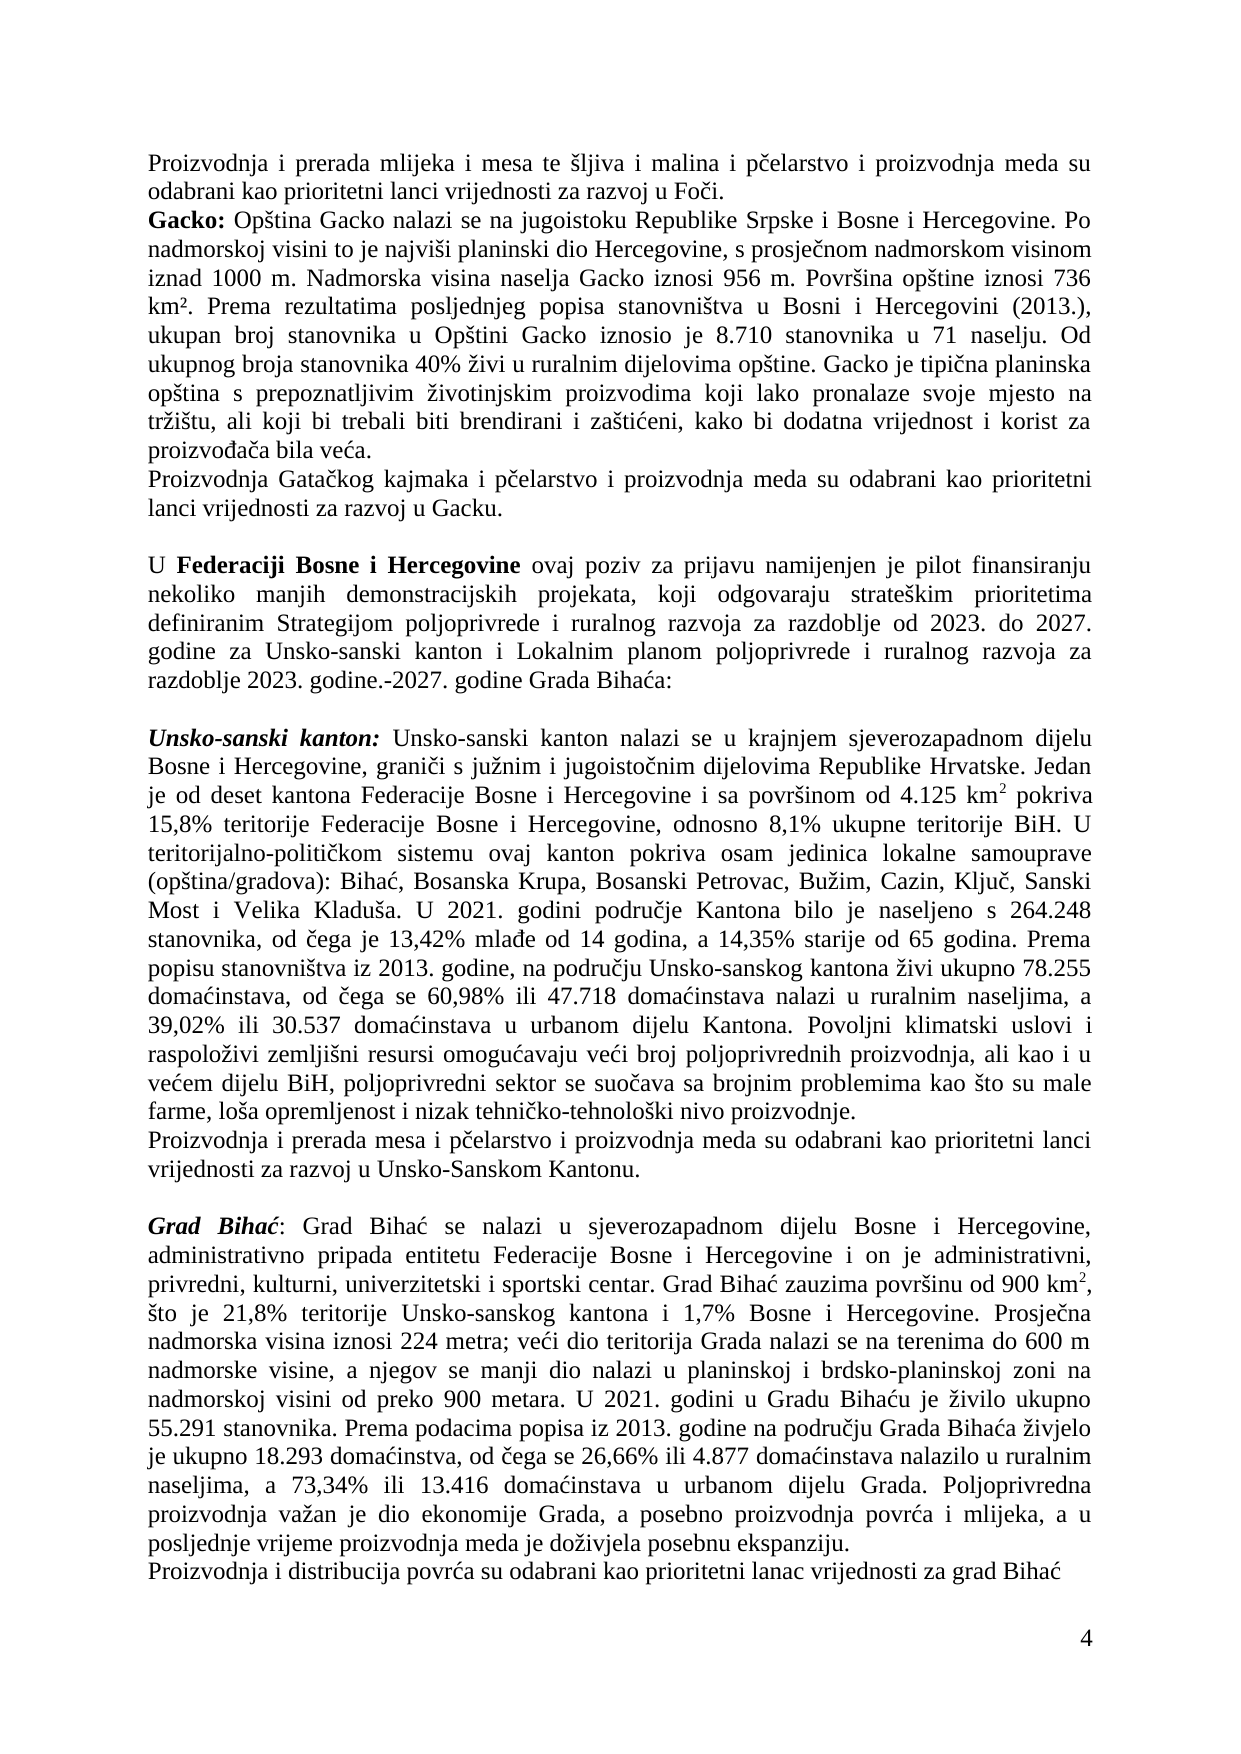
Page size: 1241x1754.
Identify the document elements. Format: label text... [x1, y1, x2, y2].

text Unsko-sanski kanton: Unsko-sanski kanton nalazi se u krajnjem sjeverozapadnom dijelu Bosne i Hercegovine, graniči s južnim i jugoistočnim dijelovima Republike Hrvatske. Jedan je od deset kantona Federacije Bosne i Hercegovine i sa površinom od 4.125 km2 pokriva 15,8% teritorije Federacije Bosne i Hercegovine, odnosno 8,1% ukupne teritorije BiH. U teritorijalno-političkom sistemu ovaj kanton pokriva osam jedinica lokalne samouprave (opština/gradova): Bihać, Bosanska Krupa, Bosanski Petrovac, Bužim, Cazin, Ključ, Sanski Most i Velika Kladuša. U 2021. godini područje Kantona bilo je naseljeno s 264.248 stanovnika, od čega je 13,42% mlađe od 14 godina, a 14,35% starije od 65 godina. Prema popisu stanovništva iz 2013. godine, na području Unsko-sanskog kantona živi ukupno 78.255 domaćinstava, od čega se 60,98% ili 47.718 domaćinstava nalazi u ruralnim naseljima, a 39,02% ili 30.537 domaćinstava u urbanom dijelu Kantona. Povoljni klimatski uslovi i raspoloživi zemljišni resursi omogućavaju veći broj poljoprivrednih proizvodnja, ali kao i u većem dijelu BiH, poljoprivredni sektor se suočava sa brojnim problemima kao što su male farme, loša opremljenost i nizak tehničko-tehnološki nivo proizvodnje. [148, 723, 1092, 1125]
text Proizvodnja i prerada mesa i pčelarstvo i proizvodnja meda su odabrani kao prioritetni lanci vrijednosti za razvoj u Unsko-Sanskom Kantonu. [148, 1125, 1092, 1183]
text Proizvodnja i distribucija povrća su odabrani kao prioritetni lanac vrijednosti za grad Bihać [148, 1556, 1092, 1585]
text Grad Bihać: Grad Bihać se nalazi u sjeverozapadnom dijelu Bosne i Hercegovine, administrativno pripada entitetu Federacije Bosne i Hercegovine i on je administrativni, privredni, kulturni, univerzitetski i sportski centar. Grad Bihać zauzima površinu od 900 km2, što je 21,8% teritorije Unsko-sanskog kantona i 1,7% Bosne i Hercegovine. Prosječna nadmorska visina iznosi 224 metra; veći dio teritorija Grada nalazi se na terenima do 600 m nadmorske visine, a njegov se manji dio nalazi u planinskoj i brdsko-planinskoj zoni na nadmorskoj visini od preko 900 metara. U 2021. godini u Gradu Bihaću je živilo ukupno 55.291 stanovnika. Prema podacima popisa iz 2013. godine na području Grada Bihaća živjelo je ukupno 18.293 domaćinstva, od čega se 26,66% ili 4.877 domaćinstava nalazilo u ruralnim naseljima, a 73,34% ili 13.416 domaćinstava u urbanom dijelu Grada. Poljoprivredna proizvodnja važan je dio ekonomije Grada, a posebno proizvodnja povrća i mlijeka, a u posljednje vrijeme proizvodnja meda je doživjela posebnu ekspanziju. [148, 1211, 1092, 1556]
text Proizvodnja Gatačkog kajmaka i pčelarstvo i proizvodnja meda su odabrani kao prioritetni lanci vrijednosti za razvoj u Gacku. [148, 464, 1092, 521]
text Gacko: Opština Gacko nalazi se na jugoistoku Republike Srpske i Bosne i Hercegovine. Po nadmorskoj visini to je najviši planinski dio Hercegovine, s prosječnom nadmorskom visinom iznad 1000 m. Nadmorska visina naselja Gacko iznosi 956 m. Površina opštine iznosi 736 km². Prema rezultatima posljednjeg popisa stanovništva u Bosni i Hercegovini (2013.), ukupan broj stanovnika u Opštini Gacko iznosio je 8.710 stanovnika u 71 naselju. Od ukupnog broja stanovnika 40% živi u ruralnim dijelovima opštine. Gacko je tipična planinska opština s prepoznatljivim životinjskim proizvodima koji lako pronalaze svoje mjesto na tržištu, ali koji bi trebali biti brendirani i zaštićeni, kako bi dodatna vrijednost i korist za proizvođača bila veća. [148, 205, 1092, 464]
text U Federaciji Bosne i Hercegovine ovaj poziv za prijavu namijenjen je pilot finansiranju nekoliko manjih demonstracijskih projekata, koji odgovaraju strateškim prioritetima definiranim Strategijom poljoprivrede i ruralnog razvoja za razdoblje od 2023. do 2027. godine za Unsko-sanski kanton i Lokalnim planom poljoprivrede i ruralnog razvoja za razdoblje 2023. godine.-2027. godine Grada Bihaća: [148, 550, 1092, 694]
text Proizvodnja i prerada mlijeka i mesa te šljiva i malina i pčelarstvo i proizvodnja meda su odabrani kao prioritetni lanci vrijednosti za razvoj u Foči. [148, 148, 1092, 205]
